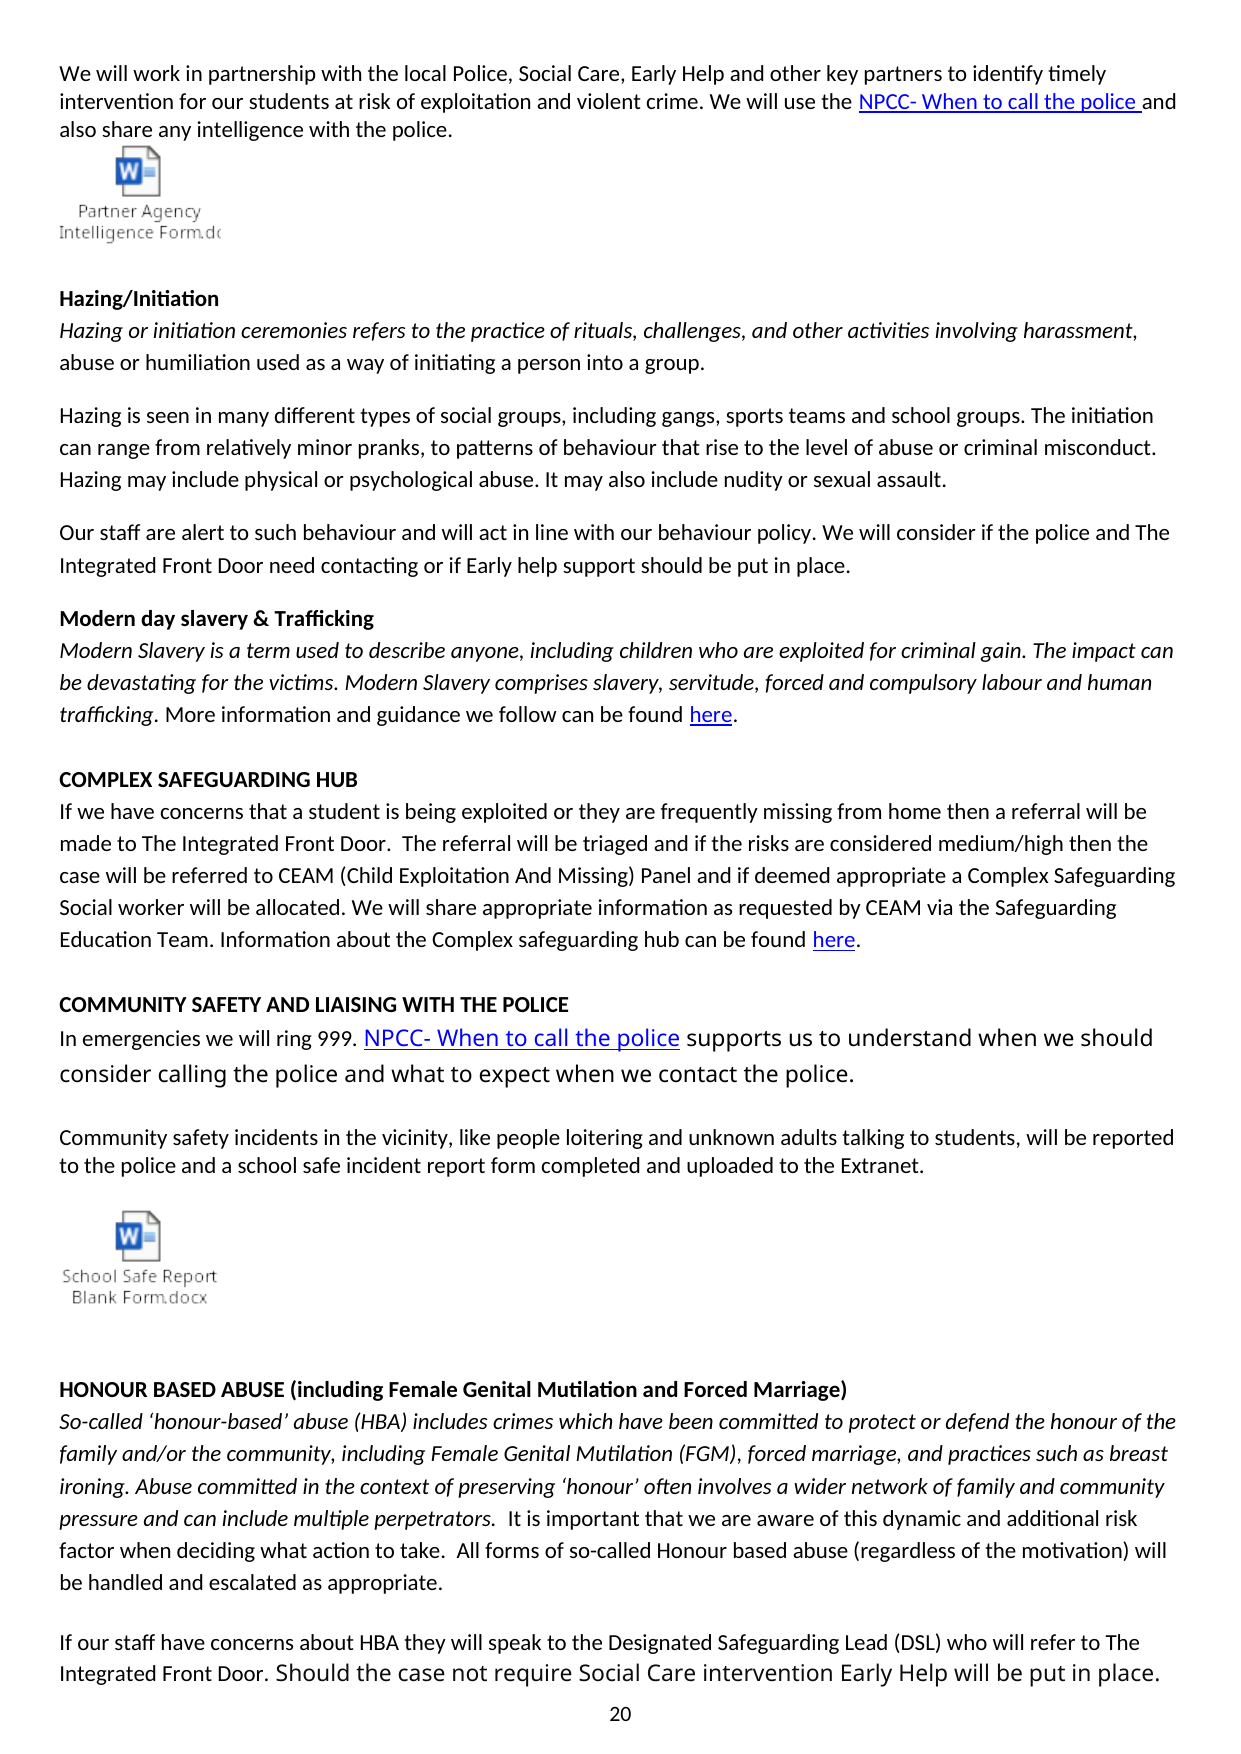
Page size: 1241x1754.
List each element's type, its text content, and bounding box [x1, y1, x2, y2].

text Modern day slavery & Trafficking [59, 604, 1181, 632]
text COMMUNITY SAFETY AND LIAISING WITH THE POLICE [59, 990, 1181, 1018]
text Hazing or initiation ceremonies refers to the practice of rituals, challenges, and other activities involving harassment, abuse or humiliation used as a way of initiating a person into a group. [59, 316, 1181, 376]
text If our staff have concerns about HBA they will speak to the Designated Safeguarding Lead (DSL) who will refer to The Integrated Front Door. Should the case not require Social Care intervention Early Help will be put in place. [59, 1628, 1181, 1688]
text Modern Slavery is a term used to describe anyone, including children who are exploited for criminal gain. The impact can be devastating for the victims. Modern Slavery comprises slavery, servitude, forced and compulsory labour and human trafficking. More information and guidance we follow can be found here. [59, 636, 1181, 728]
text In emergencies we will ring 999. NPCC- When to call the police supports us to understand when we should consider calling the police and what to expect when we contact the police. [59, 1022, 1181, 1089]
text So-called ‘honour-based’ abuse (HBA) includes crimes which have been committed to protect or defend the honour of the family and/or the community, including Female Genital Mutilation (FGM), forced marriage, and practices such as breast ironing. Abuse committed in the context of preserving ‘honour’ often involves a wider network of family and community pressure and can include multiple perpetrators. It is important that we are aware of this dynamic and additional risk factor when deciding what action to take. All forms of so-called Honour based abuse (regardless of the motivation) will be handled and escalated as appropriate. [59, 1407, 1181, 1596]
text HONOUR BASED ABUSE (including Female Genital Mutilation and Forced Marriage) [59, 1375, 1181, 1403]
text Hazing/Initiation [59, 284, 1181, 312]
text Our staff are alert to such behaviour and will act in line with our behaviour policy. We will consider if the police and The Integrated Front Door need contacting or if Early help support should be put in place. [59, 518, 1181, 579]
text If we have concerns that a student is being exploited or they are frequently missing from home then a referral will be made to The Integrated Front Door. The referral will be triaged and if the risks are considered medium/high then the case will be referred to CEAM (Child Exploitation And Missing) Panel and if deemed appropriate a Complex Safeguarding Social worker will be allocated. We will share appropriate information as requested by CEAM via the Safeguarding Education Team. Information about the Complex safeguarding hub can be found here. [59, 797, 1181, 954]
text We will work in partnership with the local Police, Social Care, Early Help and other key partners to identify timely intervention for our students at risk of exploitation and violent crime. We will use the NPCC- When to call the police and also share any intelligence with the police. [59, 59, 1181, 143]
text Community safety incidents in the vicinity, like people loitering and unknown adults talking to students, will be reported to the police and a school safe incident report form completed and uploaded to the Extranet. [59, 1123, 1181, 1179]
text COMPLEX SAFEGUARDING HUB [59, 765, 1181, 793]
text Hazing is seen in many different types of social groups, including gangs, sports teams and school groups. The initiation can range from relatively minor pranks, to patterns of behaviour that rise to the level of abuse or criminal misconduct. Hazing may include physical or psychological abuse. It may also include nudity or sexual assault. [59, 401, 1181, 493]
